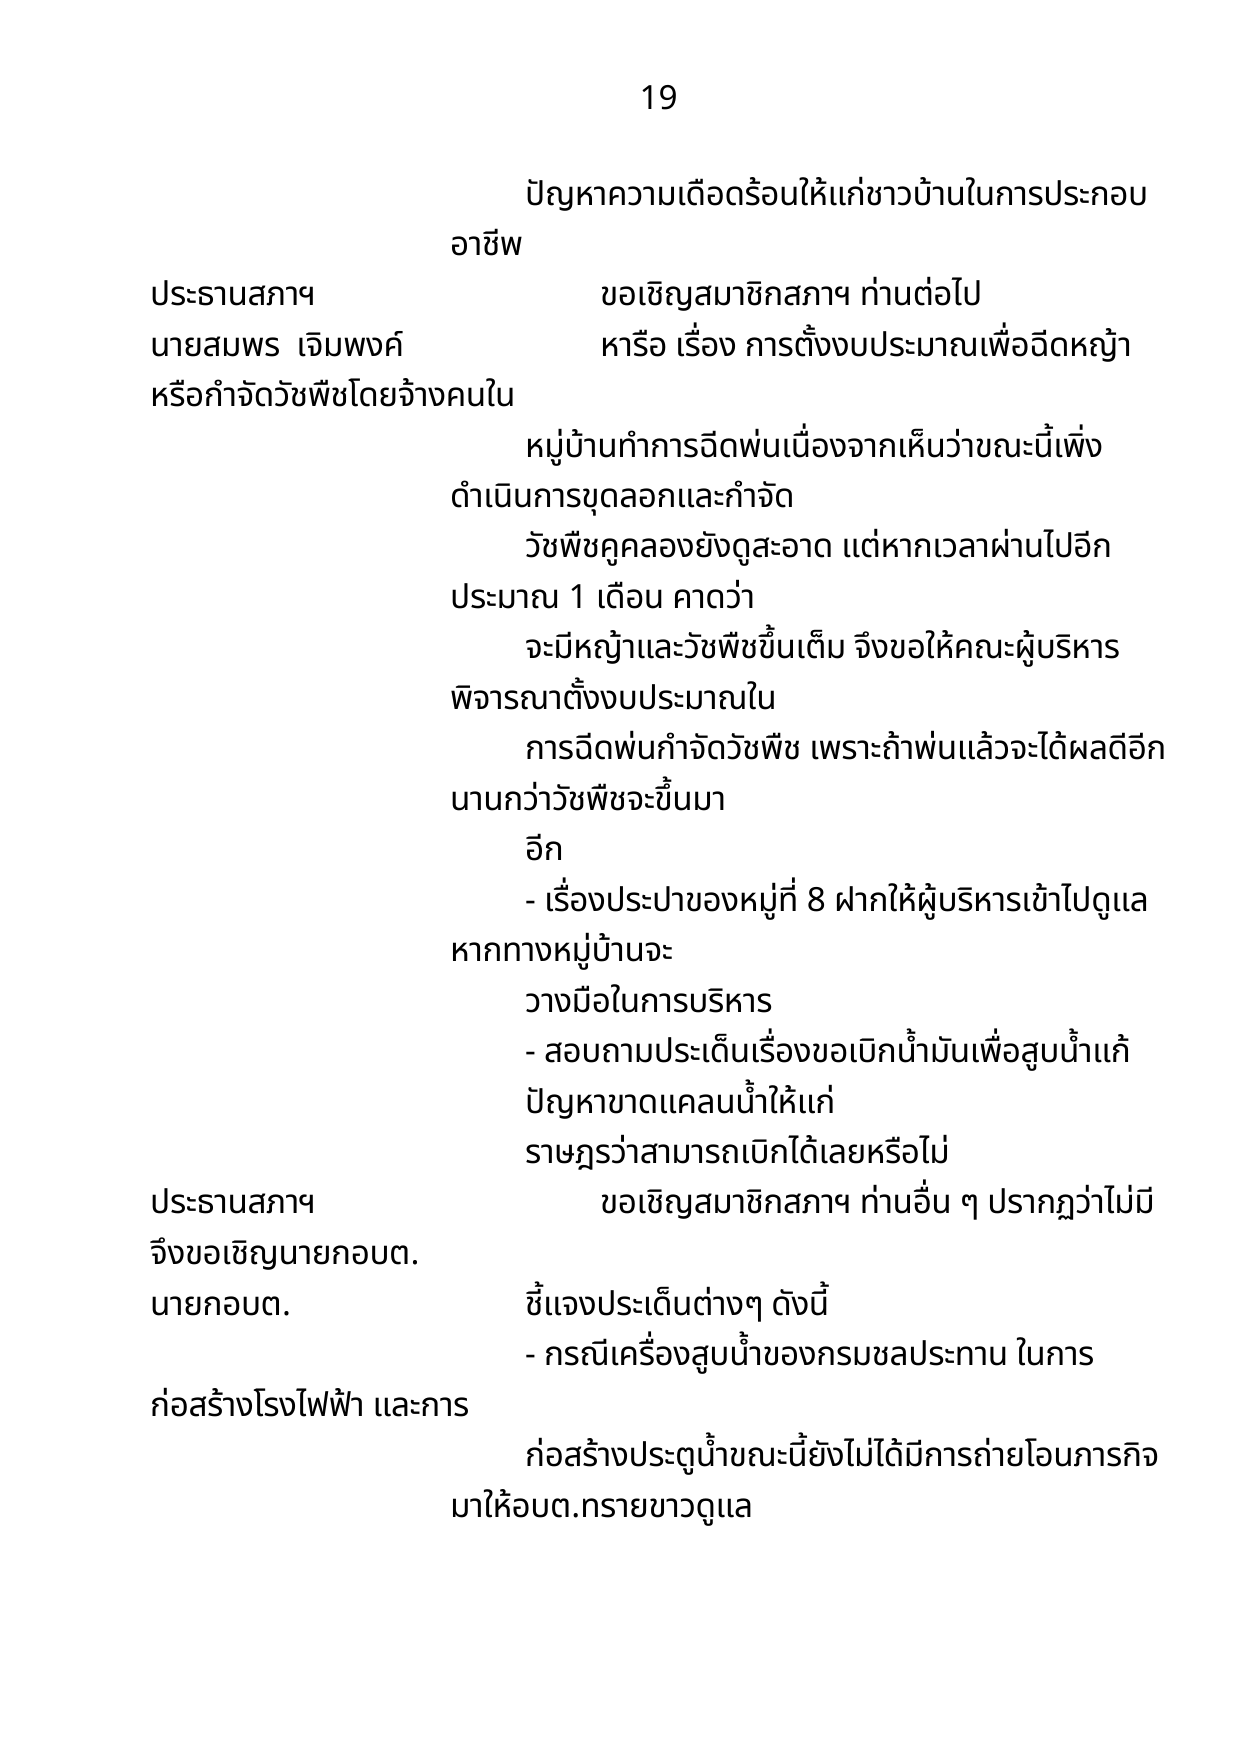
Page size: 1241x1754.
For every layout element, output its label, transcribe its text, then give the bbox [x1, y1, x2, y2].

text อีก [450, 825, 1167, 876]
text การฉีดพ่นกำจัดวัชพืช เพราะถ้าพ่นแล้วจะได้ผลดีอีกนานกว่าวัชพืชจะขึ้นมา [450, 724, 1167, 825]
text ประธานสภาฯ ขอเชิญสมาชิกสภาฯ ท่านอื่น ๆ ปรากฏว่าไม่มี จึงขอเชิญนายกอบต. [150, 1178, 1167, 1279]
text นายสมพร เจิมพงค์ หารือ เรื่อง การตั้งงบประมาณเพื่อฉีดหญ้าหรือกำจัดวัชพืชโดยจ้างคนใน [150, 321, 1167, 422]
text - กรณีเครื่องสูบน้ำของกรมชลประทาน ในการก่อสร้างโรงไฟฟ้า และการ [150, 1330, 1167, 1431]
text นายกอบต. ชี้แจงประเด็นต่างๆ ดังนี้ [150, 1279, 1167, 1330]
text วัชพืชคูคลองยังดูสะอาด แต่หากเวลาผ่านไปอีกประมาณ 1 เดือน คาดว่า [450, 522, 1167, 623]
text จะมีหญ้าและวัชพืชขึ้นเต็ม จึงขอให้คณะผู้บริหารพิจารณาตั้งงบประมาณใน [450, 623, 1167, 724]
text ก่อสร้างประตูน้ำขณะนี้ยังไม่ได้มีการถ่ายโอนภารกิจมาให้อบต.ทรายขาวดูแล [450, 1431, 1167, 1532]
text วางมือในการบริหาร [450, 977, 1167, 1027]
text - เรื่องประปาของหมู่ที่ 8 ฝากให้ผู้บริหารเข้าไปดูแล หากทางหมู่บ้านจะ [450, 876, 1167, 977]
text ราษฎรว่าสามารถเบิกได้เลยหรือไม่ [525, 1128, 1167, 1178]
text ประธานสภาฯ ขอเชิญสมาชิกสภาฯ ท่านต่อไป [150, 270, 1167, 321]
text หมู่บ้านทำการฉีดพ่นเนื่องจากเห็นว่าขณะนี้เพิ่งดำเนินการขุดลอกและกำจัด [450, 422, 1167, 522]
text - สอบถามประเด็นเรื่องขอเบิกน้ำมันเพื่อสูบน้ำแก้ปัญหาขาดแคลนน้ำให้แก่ [525, 1027, 1167, 1128]
text ปัญหาความเดือดร้อนให้แก่ชาวบ้านในการประกอบอาชีพ [450, 169, 1167, 270]
